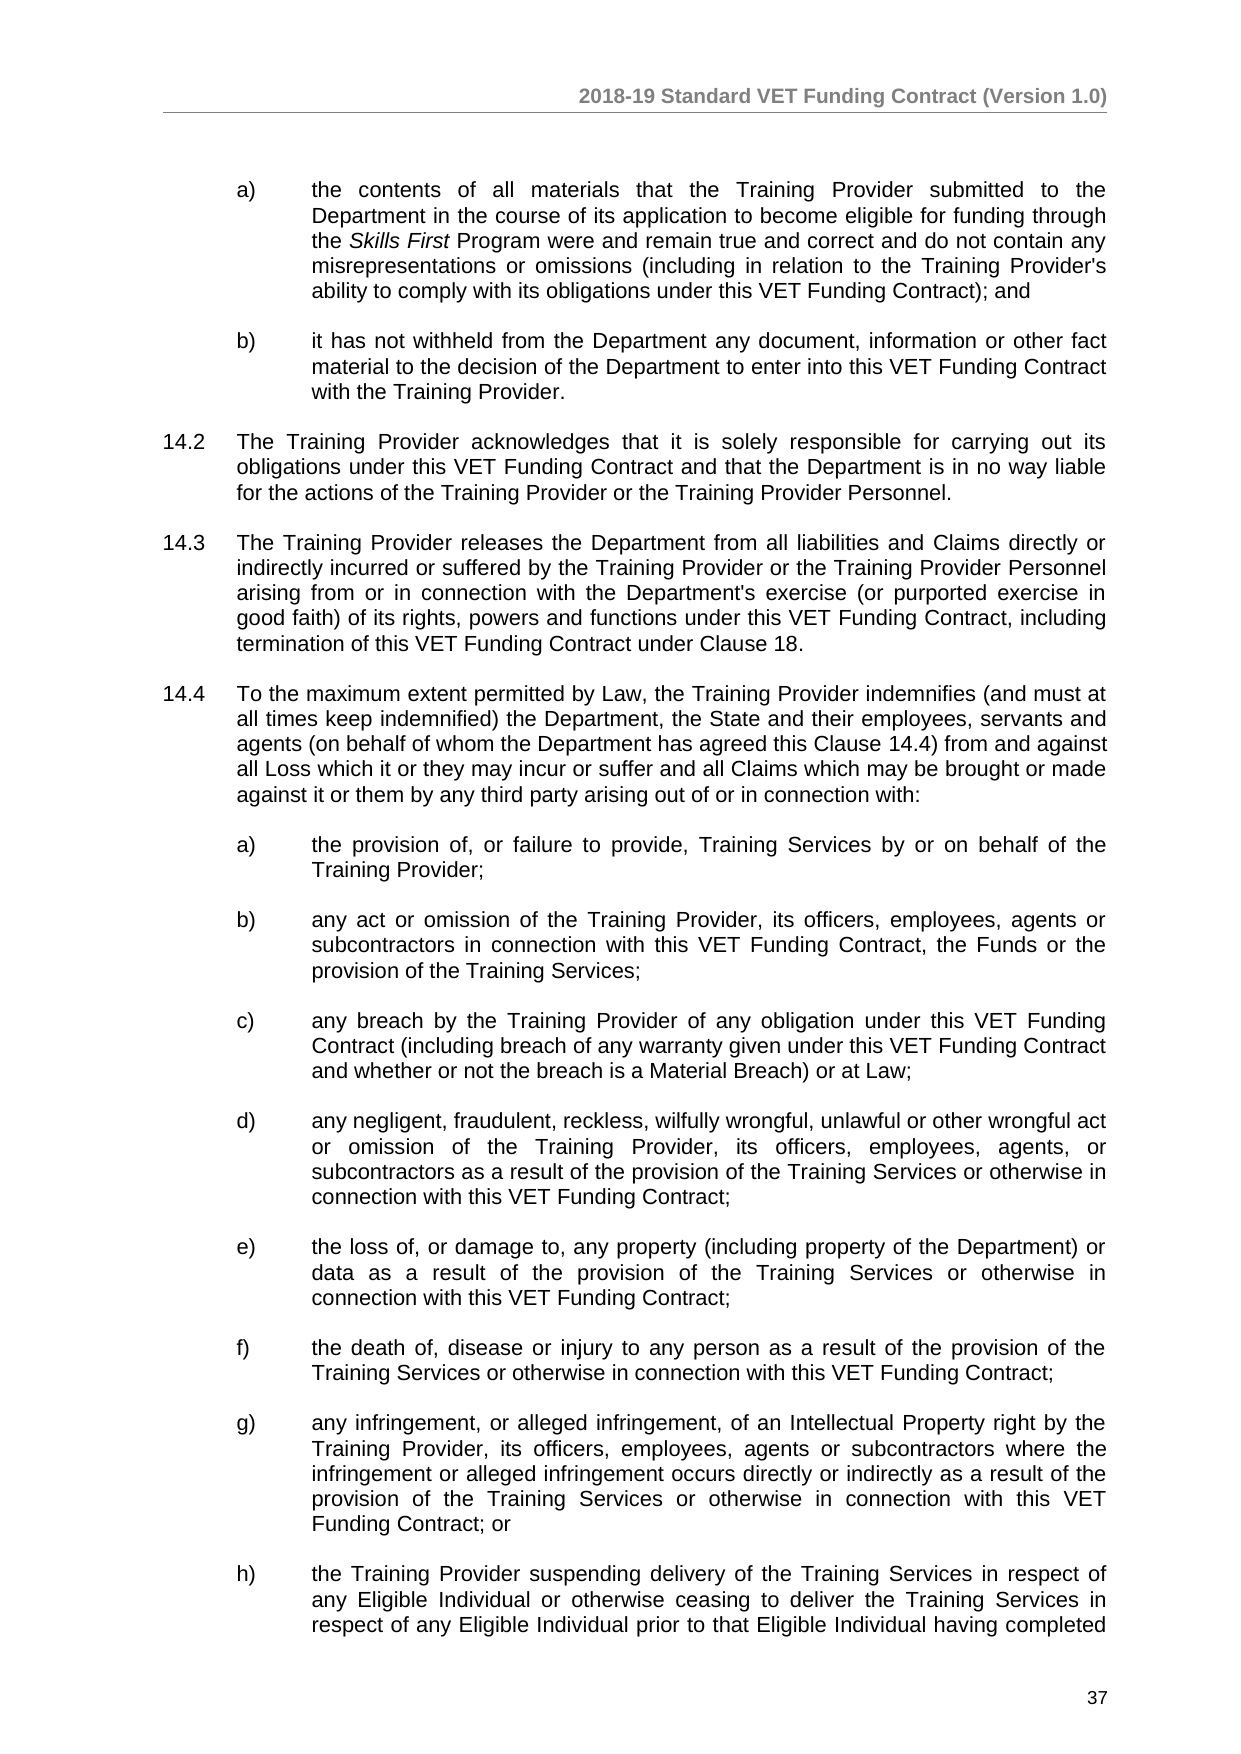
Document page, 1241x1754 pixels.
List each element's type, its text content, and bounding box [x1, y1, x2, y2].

subtitle the loss of, or damage to, any property (including property of the Department) or data as a result of the provision of the Training Services or otherwise in connection with this VET Funding Contract; [236, 1234, 1107, 1310]
subtitle any act or omission of the Training Provider, its officers, employees, agents or subcontractors in connection with this VET Funding Contract, the Funds or the provision of the Training Services; [236, 907, 1107, 983]
subtitle any infringement, or alleged infringement, of an Intellectual Property right by the Training Provider, its officers, employees, agents or subcontractors where the infringement or alleged infringement occurs directly or indirectly as a result of the provision of the Training Services or otherwise in connection with this VET Funding Contract; or [236, 1410, 1107, 1536]
subtitle To the maximum extent permitted by Law, the Training Provider indemnifies (and must at all times keep indemnified) the Department, the State and their employees, servants and agents (on behalf of whom the Department has agreed this Clause 14.4) from and against all Loss which it or they may incur or suffer and all Claims which may be brought or made against it or them by any third party arising out of or in connection with: [162, 681, 1107, 807]
subtitle any negligent, fraudulent, reckless, wilfully wrongful, unlawful or other wrongful act or omission of the Training Provider, its officers, employees, agents, or subcontractors as a result of the provision of the Training Services or otherwise in connection with this VET Funding Contract; [236, 1108, 1107, 1209]
subtitle the death of, disease or injury to any person as a result of the provision of the Training Services or otherwise in connection with this VET Funding Contract; [236, 1335, 1107, 1385]
subtitle the provision of, or failure to provide, Training Services by or on behalf of the Training Provider; [236, 832, 1107, 882]
subtitle The Training Provider releases the Department from all liabilities and Claims directly or indirectly incurred or suffered by the Training Provider or the Training Provider Personnel arising from or in connection with the Department's exercise (or purported exercise in good faith) of its rights, powers and functions under this VET Funding Contract, including termination of this VET Funding Contract under Clause 18. [162, 529, 1107, 656]
subtitle any breach by the Training Provider of any obligation under this VET Funding Contract (including breach of any warranty given under this VET Funding Contract and whether or not the breach is a Material Breach) or at Law; [236, 1008, 1107, 1083]
subtitle it has not withheld from the Department any document, information or other fact material to the decision of the Department to enter into this VET Funding Contract with the Training Provider. [236, 328, 1107, 404]
subtitle the contents of all materials that the Training Provider submitted to the Department in the course of its application to become eligible for funding through the Skills First Program were and remain true and correct and do not contain any misrepresentations or omissions (including in relation to the Training Provider's ability to comply with its obligations under this VET Funding Contract); and [236, 177, 1107, 303]
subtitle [236, 1561, 1107, 1637]
subtitle The Training Provider acknowledges that it is solely responsible for carrying out its obligations under this VET Funding Contract and that the Department is in no way liable for the actions of the Training Provider or the Training Provider Personnel. [162, 429, 1107, 504]
